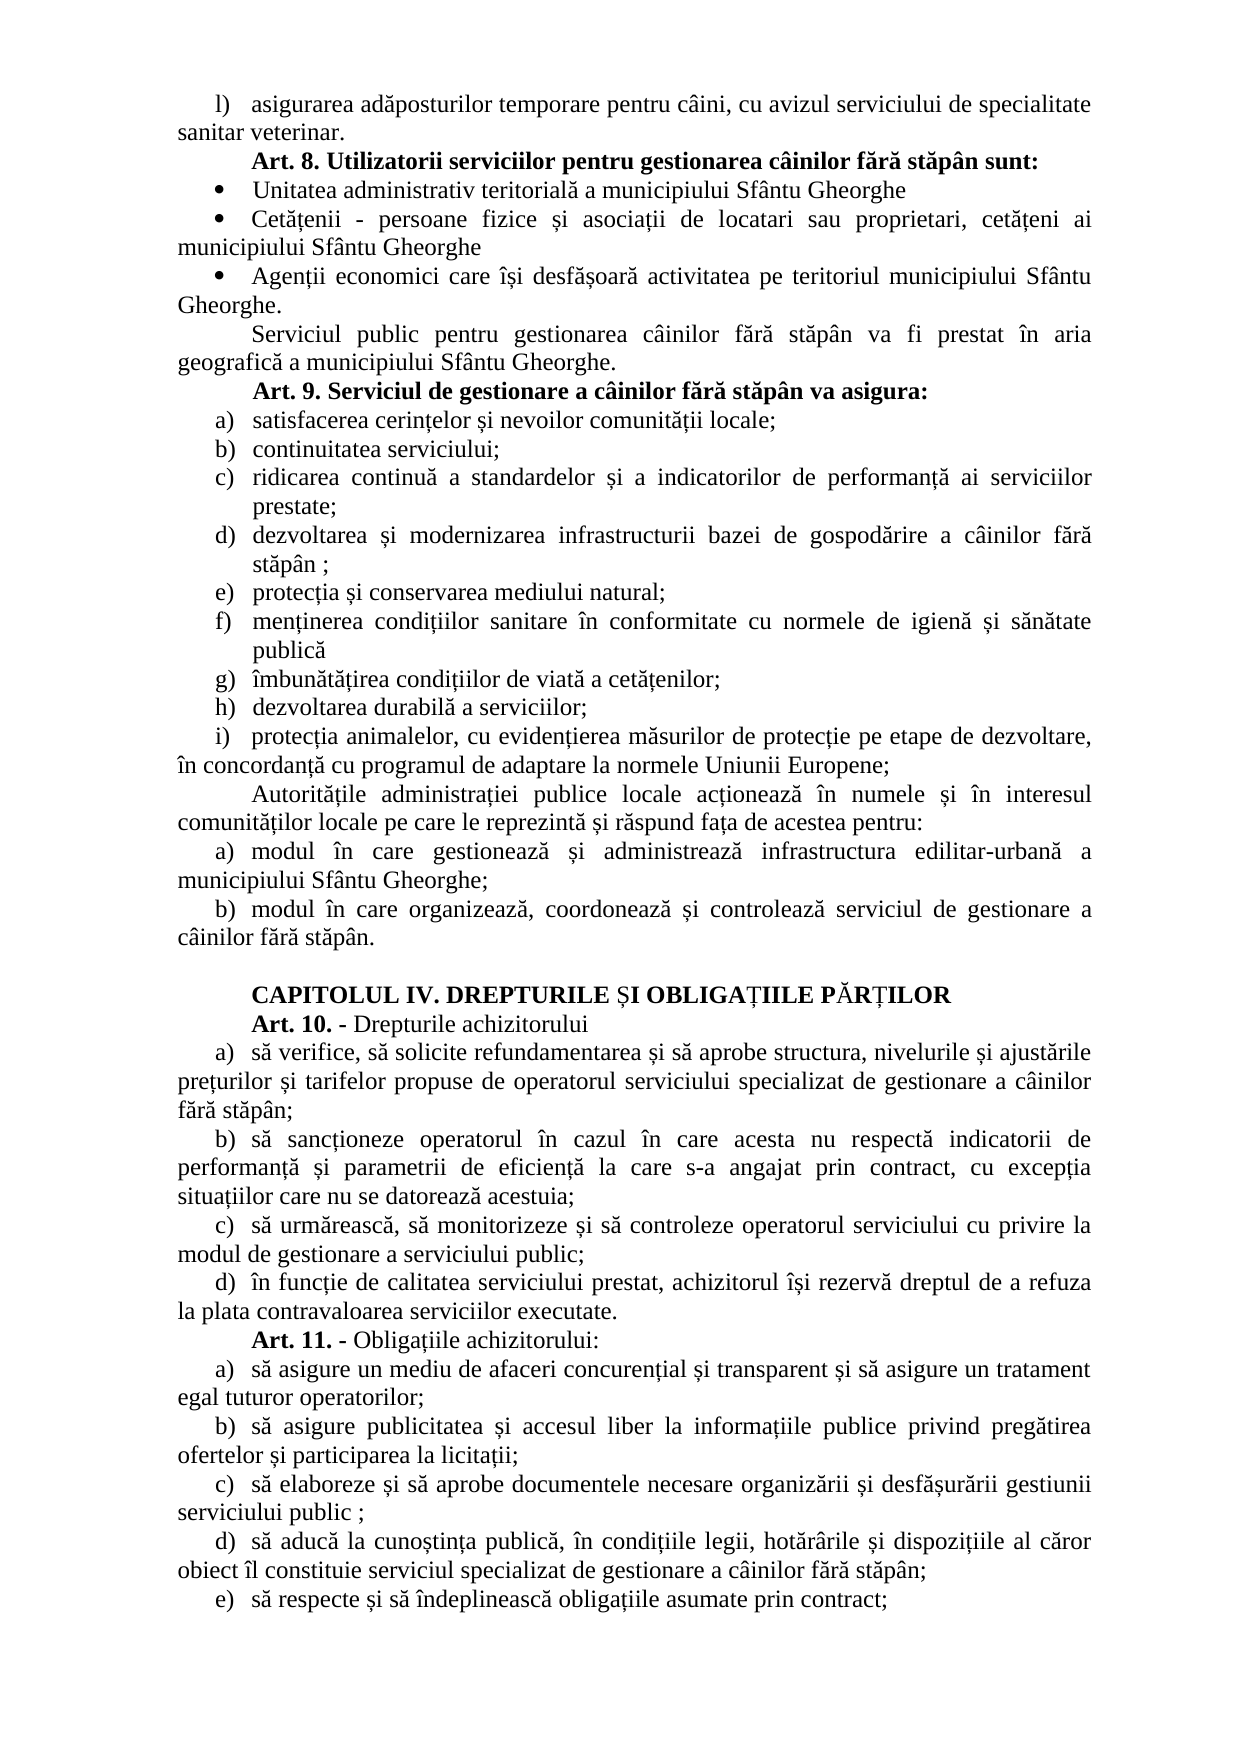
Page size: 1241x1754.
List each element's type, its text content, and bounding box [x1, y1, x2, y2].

text Art. 9. Serviciul de gestionare a câinilor fără stăpân va asigura: [252, 376, 1092, 405]
list ridicarea continuă a standardelor și a indicatorilor de performanță ai serviciilor prestate; [215, 462, 1092, 520]
list asigurarea adăposturilor temporare pentru câini, cu avizul serviciului de specialitate sanitar veterinar. [177, 89, 1092, 146]
list menținerea condițiilor sanitare în conformitate cu normele de igienă și sănătate publică [215, 606, 1092, 664]
list să verifice, să solicite refundamentarea și să aprobe structura, nivelurile și ajustările prețurilor și tarifelor propuse de operatorul serviciului specializat de gestionare a câinilor fără stăpân; [177, 1037, 1092, 1124]
list Agenții economici care își desfășoară activitatea pe teritoriul municipiului Sfântu Gheorghe. [177, 261, 1092, 319]
list protecția și conservarea mediului natural; [215, 577, 1092, 606]
text Serviciul public pentru gestionarea câinilor fără stăpân va fi prestat în aria geografică a municipiului Sfântu Gheorghe. [177, 319, 1092, 376]
text Autoritățile administrației publice locale acționează în numele și în interesul comunităților locale pe care le reprezintă și răspund fața de acestea pentru: [177, 779, 1092, 836]
list modul în care organizează, coordonează și controlează serviciul de gestionare a câinilor fără stăpân. [177, 894, 1092, 951]
list satisfacerea cerințelor și nevoilor comunității locale; [215, 405, 1092, 434]
list să elaboreze și să aprobe documentele necesare organizării și desfășurării gestiunii serviciului public ; [177, 1469, 1092, 1526]
list Cetățenii - persoane fizice și asociații de locatari sau proprietari, cetățeni ai municipiului Sfântu Gheorghe [177, 204, 1092, 261]
list îmbunătățirea condițiilor de viată a cetățenilor; [215, 664, 1092, 692]
list să sancționeze operatorul în cazul în care acesta nu respectă indicatorii de performanță și parametrii de eficiență la care s-a angajat prin contract, cu excepția situațiilor care nu se datorează acestuia; [177, 1124, 1092, 1210]
list în funcție de calitatea serviciului prestat, achizitorul își rezervă dreptul de a refuza la plata contravaloarea serviciilor executate. [177, 1267, 1092, 1325]
list să asigure un mediu de afaceri concurențial și transparent și să asigure un tratament egal tuturor operatorilor; [177, 1354, 1092, 1411]
list să urmărească, să monitorizeze și să controleze operatorul serviciului cu privire la modul de gestionare a serviciului public; [177, 1210, 1092, 1267]
text Art. 11. - Obligațiile achizitorului: [177, 1325, 1092, 1354]
list să respecte și să îndeplinească obligațiile asumate prin contract; [177, 1584, 1092, 1612]
list să asigure publicitatea și accesul liber la informațiile publice privind pregătirea ofertelor și participarea la licitații; [177, 1411, 1092, 1469]
list să aducă la cunoștința publică, în condițiile legii, hotărârile și dispozițiile al căror obiect îl constituie serviciul specializat de gestionare a câinilor fără stăpân; [177, 1526, 1092, 1584]
text Art. 8. Utilizatorii serviciilor pentru gestionarea câinilor fără stăpân sunt: [177, 146, 1092, 175]
list continuitatea serviciului; [215, 434, 1092, 462]
text CAPITOLUL IV. DREPTURILE ȘI OBLIGAȚIILE PĂRȚILOR [177, 980, 1092, 1009]
list dezvoltarea durabilă a serviciilor; [215, 692, 1092, 721]
list modul în care gestionează și administrează infrastructura edilitar-urbană a municipiului Sfântu Gheorghe; [177, 836, 1092, 894]
text Art. 10. - Drepturile achizitorului [177, 1009, 1092, 1037]
list Unitatea administrativ teritorială a municipiului Sfântu Gheorghe [215, 175, 1092, 204]
list dezvoltarea și modernizarea infrastructurii bazei de gospodărire a câinilor fără stăpân ; [215, 520, 1092, 577]
list protecția animalelor, cu evidențierea măsurilor de protecție pe etape de dezvoltare, în concordanță cu programul de adaptare la normele Uniunii Europene; [177, 721, 1092, 779]
